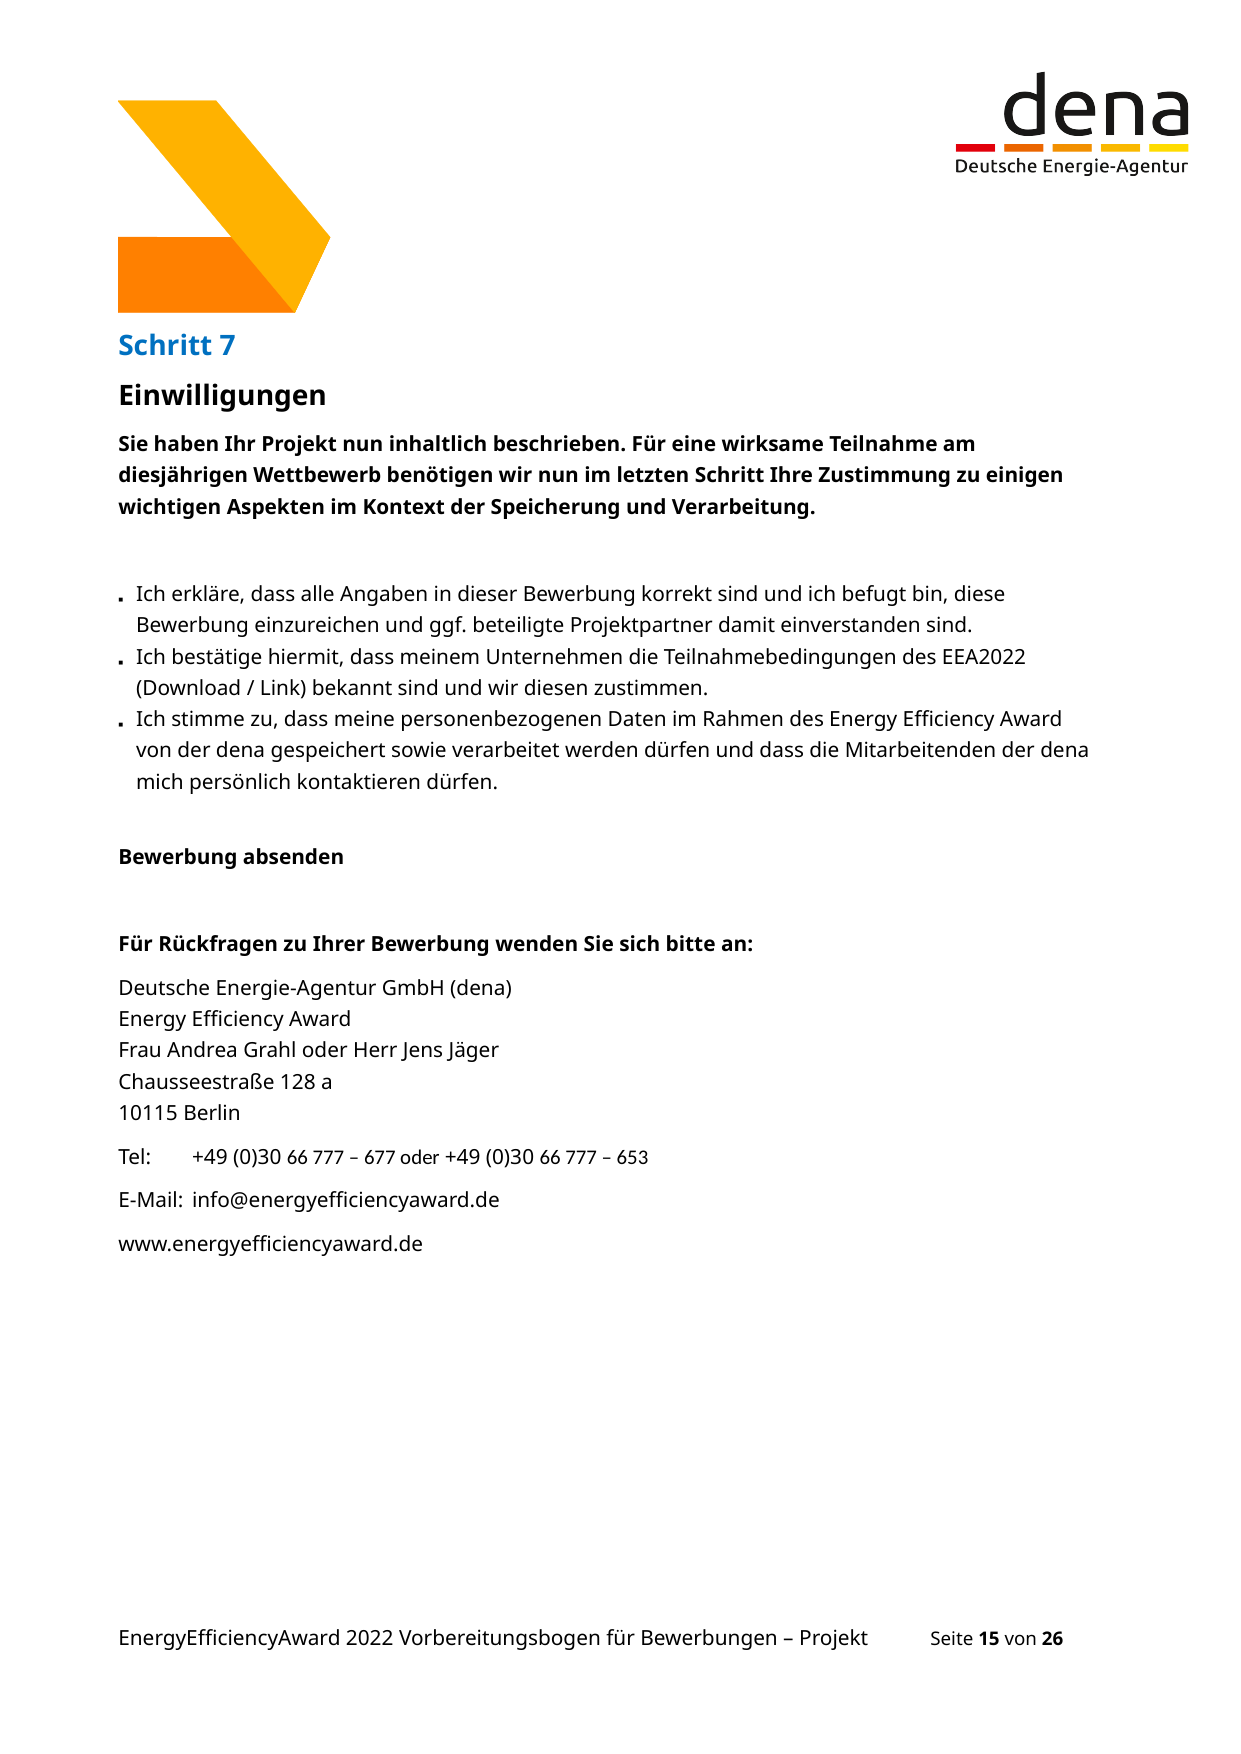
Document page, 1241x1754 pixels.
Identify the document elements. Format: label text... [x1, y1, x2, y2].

text Sie haben Ihr Projekt nun inhaltlich beschrieben. Für eine wirksame Teilnahme am diesjährigen Wettbewerb benötigen wir nun im letzten Schritt Ihre Zustimmung zu einigen wichtigen Aspekten im Kontext der Speicherung und Verarbeitung. [118, 427, 1098, 520]
text Schritt 7 [118, 325, 1098, 363]
text Tel: +49 (0)30 66 777 – 677 oder +49 (0)30 66 777 – 653 [118, 1139, 1098, 1170]
text www.energyefficiencyaward.de [118, 1227, 1098, 1258]
text Ich erkläre, dass alle Angaben in dieser Bewerbung korrekt sind und ich befugt bin, diese Bewerbung einzureichen und ggf. beteiligte Projektpartner damit einverstanden sind. [118, 577, 1098, 639]
text Einwilligungen [118, 376, 1098, 414]
text Für Rückfragen zu Ihrer Bewerbung wenden Sie sich bitte an: [118, 927, 1098, 958]
text Ich stimme zu, dass meine personenbezogenen Daten im Rahmen des Energy Efficiency Award von der dena gespeichert sowie verarbeitet werden dürfen und dass die Mitarbeitenden der dena mich persönlich kontaktieren dürfen. [118, 702, 1098, 795]
text Ich bestätige hiermit, dass meinem Unternehmen die Teilnahmebedingungen des EEA2022 (Download / Link) bekannt sind und wir diesen zustimmen. [118, 639, 1098, 702]
text Deutsche Energie-Agentur GmbH (dena) Energy Efficiency Award Frau Andrea Grahl oder Herr Jens Jäger Chausseestraße 128 a 10115 Berlin [118, 970, 1098, 1127]
picture [954, 70, 1191, 178]
text Bewerbung absenden [118, 839, 1098, 870]
text E-Mail: info@energyefficiencyaward.de [118, 1183, 1098, 1214]
